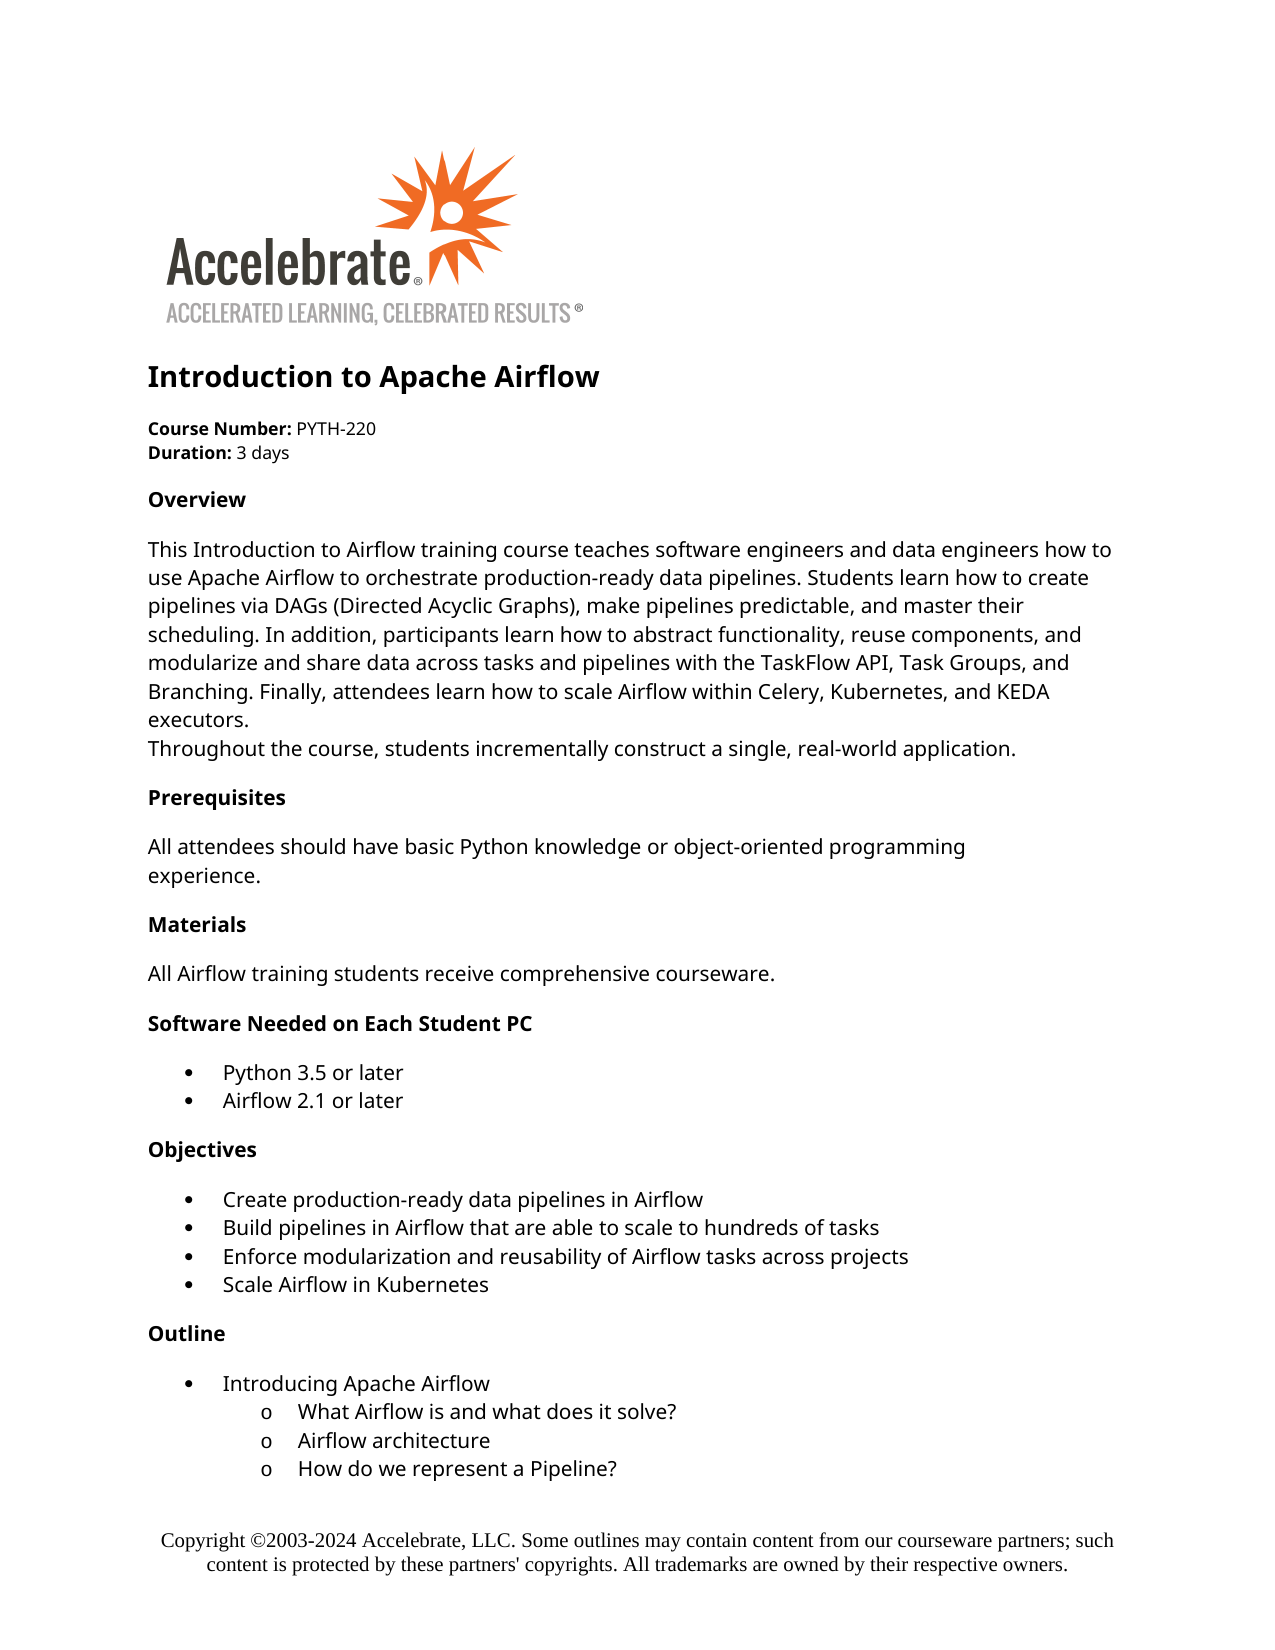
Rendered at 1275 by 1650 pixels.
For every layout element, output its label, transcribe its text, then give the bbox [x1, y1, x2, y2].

text Objectives [148, 1136, 1127, 1164]
list What Airflow is and what does it solve? [260, 1397, 1127, 1426]
text This Introduction to Airflow training course teaches software engineers and data engineers how to use Apache Airflow to orchestrate production-ready data pipelines. Students learn how to create pipelines via DAGs (Directed Acyclic Graphs), make pipelines predictable, and master their scheduling. In addition, participants learn how to abstract functionality, reuse components, and modularize and share data across tasks and pipelines with the TaskFlow API, Task Groups, and Branching. Finally, attendees learn how to scale Airflow within Celery, Kubernetes, and KEDA executors. [148, 535, 1127, 734]
text Course Number: PYTH-220 Duration: 3 days [148, 416, 1127, 465]
list Enforce modularization and reusability of Airflow tasks across projects [185, 1242, 1127, 1270]
text Outline [148, 1319, 1127, 1348]
picture [166, 147, 583, 327]
list Python 3.5 or later [185, 1058, 1127, 1086]
list Build pipelines in Airflow that are able to scale to hundreds of tasks [185, 1213, 1127, 1242]
list Introducing Apache Airflow [185, 1369, 1127, 1397]
text All attendees should have basic Python knowledge or object-oriented programming experience. [148, 832, 1127, 889]
list Airflow 2.1 or later [185, 1086, 1127, 1115]
text Software Needed on Each Student PC [148, 1009, 1127, 1037]
text Materials [148, 910, 1127, 938]
text Throughout the course, students incrementally construct a single, real-world application. [148, 734, 1127, 762]
list How do we represent a Pipeline? [260, 1454, 1127, 1483]
list Airflow architecture [260, 1426, 1127, 1454]
list Create production-ready data pipelines in Airflow [185, 1185, 1127, 1213]
text Prerequisites [148, 783, 1127, 812]
text Overview [148, 486, 1127, 514]
text All Airflow training students receive comprehensive courseware. [148, 959, 1127, 988]
text Introduction to Apache Airflow [148, 356, 1127, 396]
list Scale Airflow in Kubernetes [185, 1270, 1127, 1299]
